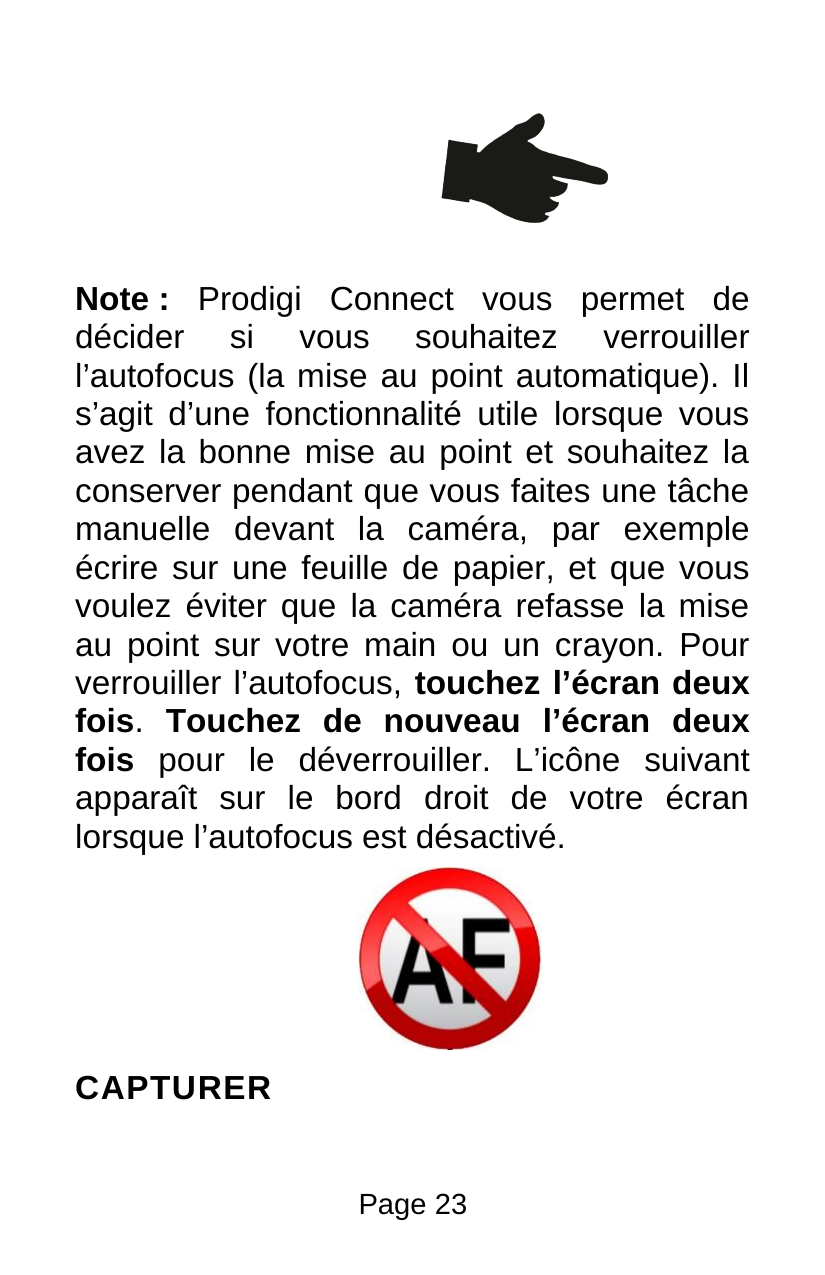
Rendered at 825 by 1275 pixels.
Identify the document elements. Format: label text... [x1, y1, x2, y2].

picture [442, 114, 608, 222]
picture [358, 867, 542, 1050]
subtitle Capturer [75, 1068, 750, 1106]
text Note : Prodigi Connect vous permet de décider si vous souhaitez verrouiller l’autofocus (la mise au point automatique). Il s’agit d’une fonctionnalité utile lorsque vous avez la bonne mise au point et souhaitez la conserver pendant que vous faites une tâche manuelle devant la caméra, par exemple écrire sur une feuille de papier, et que vous voulez éviter que la caméra refasse la mise au point sur votre main ou un crayon. Pour verrouiller l’autofocus, touchez l’écran deux fois. Touchez de nouveau l’écran deux fois pour le déverrouiller. L’icône suivant apparaît sur le bord droit de votre écran lorsque l’autofocus est désactivé. [75, 279, 750, 855]
